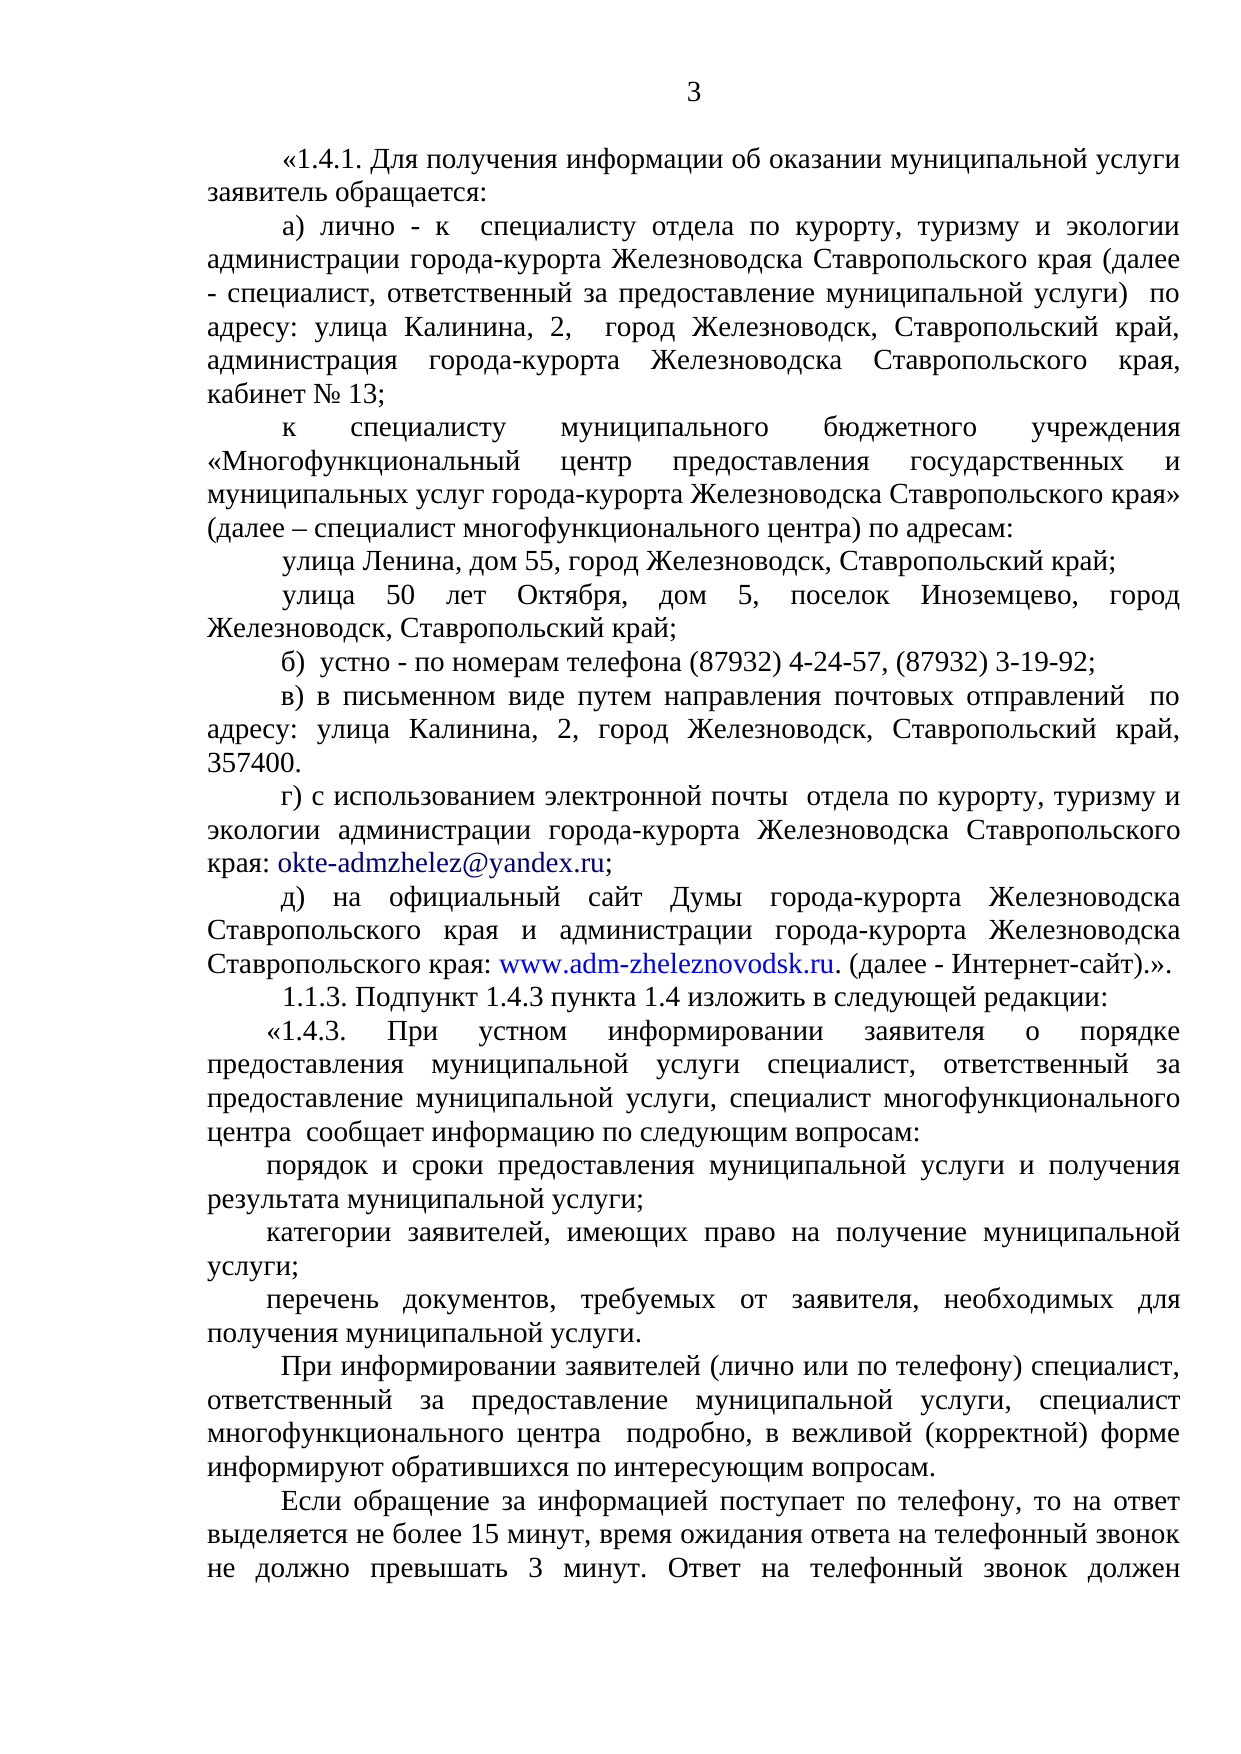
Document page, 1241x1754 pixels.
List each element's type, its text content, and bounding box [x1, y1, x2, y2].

text улица 50 лет Октября, дом 5, поселок Иноземцево, город Железноводск, Ставропольский край; [207, 577, 1181, 644]
text б) устно - по номерам телефона (87932) 4-24-57, (87932) 3-19-92; [207, 644, 1181, 678]
text 1.1.3. Подпункт 1.4.3 пункта 1.4 изложить в следующей редакции: [207, 979, 1181, 1013]
text категории заявителей, имеющих право на получение муниципальной услуги; [207, 1214, 1181, 1281]
text улица Ленина, дом 55, город Железноводск, Ставропольский край; [207, 543, 1181, 577]
text «1.4.1. Для получения информации об оказании муниципальной услуги заявитель обращается: [207, 141, 1181, 208]
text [207, 1483, 1181, 1583]
text перечень документов, требуемых от заявителя, необходимых для получения муниципальной услуги. [207, 1281, 1181, 1348]
text в) в письменном виде путем направления почтовых отправлений по адресу: улица Калинина, Железноводск, Ставропольский край, 357400. [207, 678, 1181, 778]
text г) с использованием электронной почты отдела по курорту, туризму и экологии администрации города-курорта Железноводска Ставропольского края: okte-admzhelez@yandex.ru; [207, 778, 1181, 879]
text «1.4.3. При устном информировании заявителя о порядке предоставления муниципальной услуги специалист, ответственный за предоставление муниципальной услуги, специалист многофункционального центра сообщает информацию по следующим вопросам: [207, 1013, 1181, 1147]
text к специалисту муниципального бюджетного учреждения «Многофункциональный центр предоставления государственных и муниципальных услуг города-курорта Железноводска Ставропольского края» (далее – специалист многофункционального центра) по адресам: [207, 409, 1181, 543]
text д) на официальный сайт Думы города-курорта Железноводска Ставропольского края и администрации города-курорта Железноводска Ставропольского края: www.adm-zheleznovodsk.ru. (далее - Интернет-сайт).». [207, 879, 1181, 979]
text При информировании заявителей (лично или по телефону) специалист, ответственный за предоставление муниципальной услуги, специалист многофункционального центра подробно, в вежливой (корректной) форме информируют обратившихся по интересующим вопросам. [207, 1348, 1181, 1483]
text порядок и сроки предоставления муниципальной услуги и получения результата муниципальной услуги; [207, 1147, 1181, 1214]
text а) лично - к специалисту отдела по курорту, туризму и экологии администрации города-курорта Железноводска Ставропольского края (далее - специалист, ответственный за предоставление муниципальной услуги) по адресу: улица Калинина, 2, город Железноводск, Ставропольский край, администрация города-курорта Железноводска Ставропольского края, кабинет № 13; [207, 208, 1181, 409]
